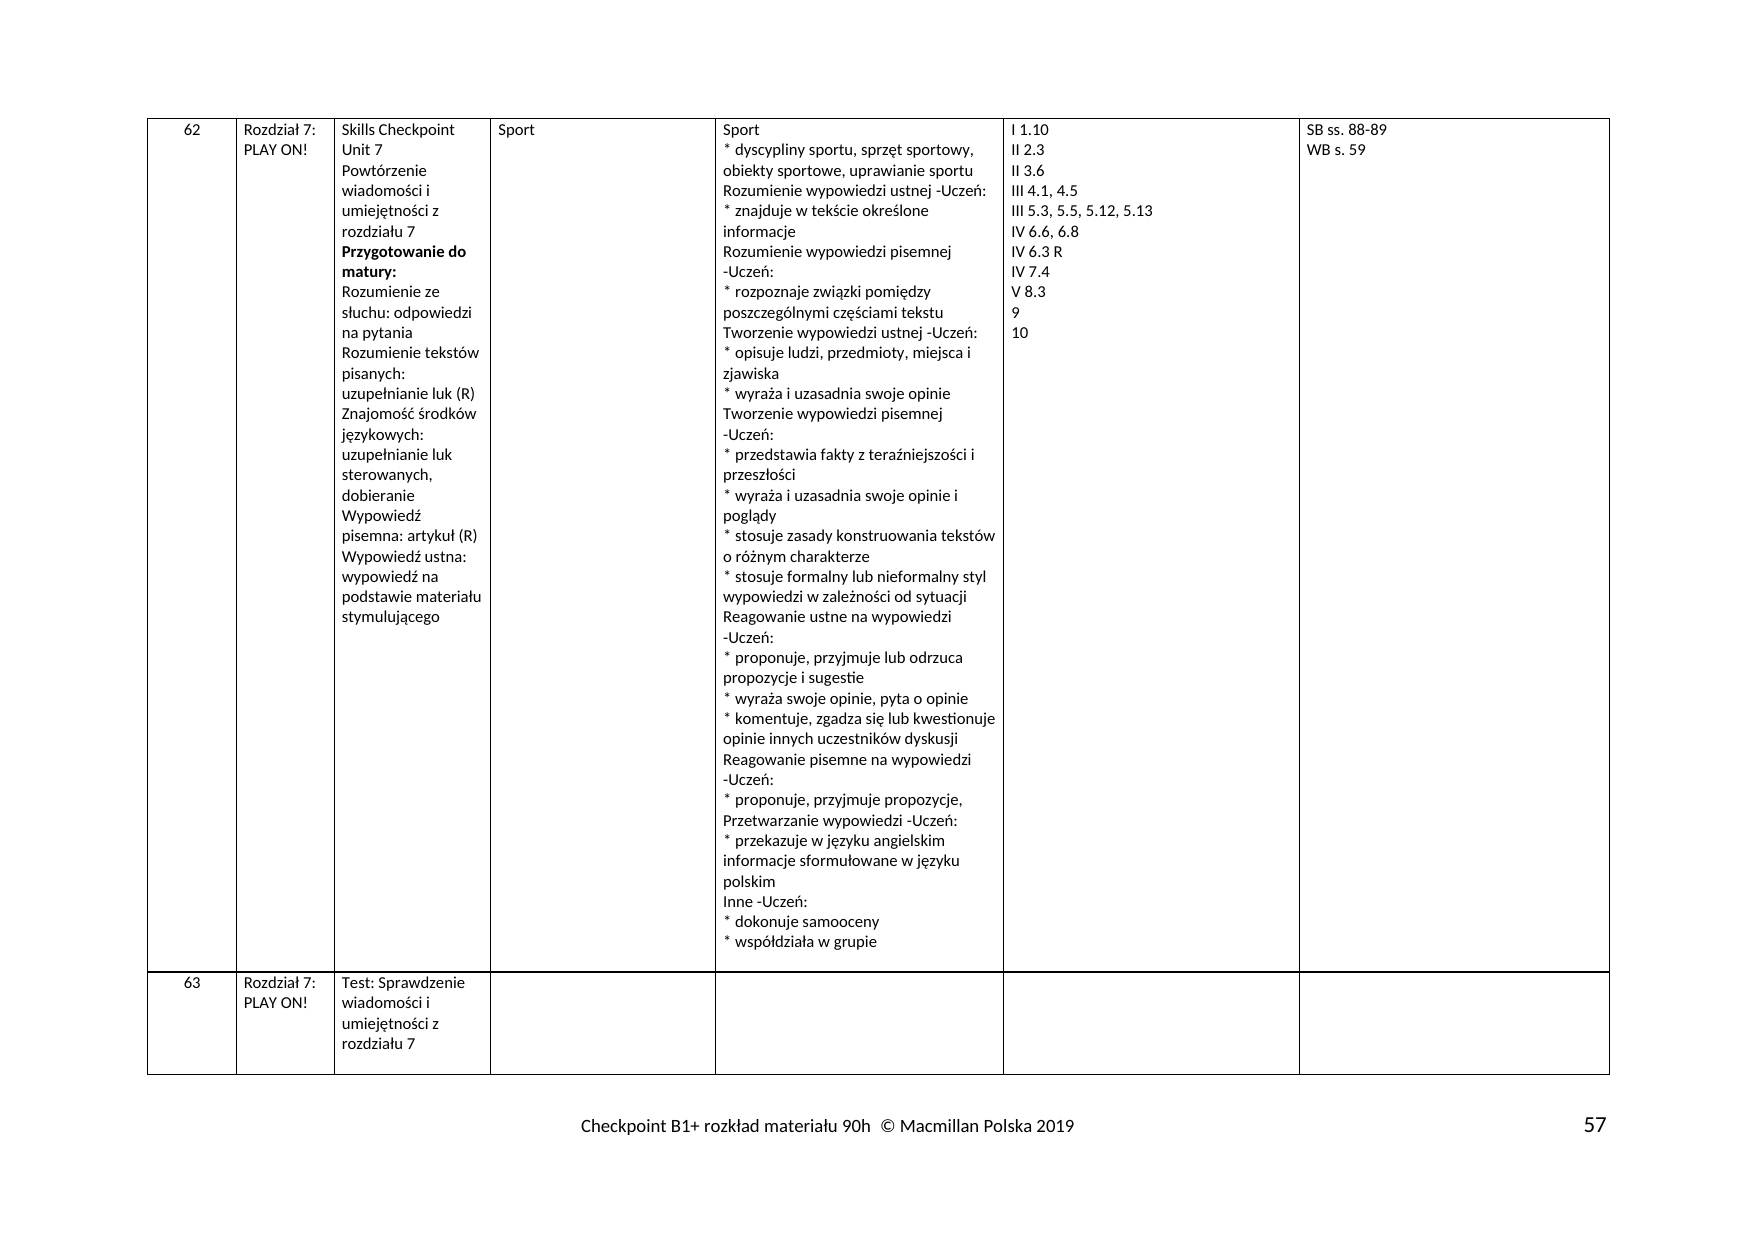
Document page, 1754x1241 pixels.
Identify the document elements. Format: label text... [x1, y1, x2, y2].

table_cell SB ss. 88-89 WB s. 59 [1300, 119, 1609, 971]
table_cell Sport * dyscypliny sportu, sprzęt sportowy, obiekty sportowe, uprawianie sportu Rozumienie wypowiedzi ustnej -Uczeń: * znajduje w tekście określone informacje Rozumienie wypowiedzi pisemnej -Uczeń: * rozpoznaje związki pomiędzy poszczególnymi częściami tekstu Tworzenie wypowiedzi ustnej -Uczeń: * opisuje ludzi, przedmioty, miejsca i zjawiska * wyraża i uzasadnia swoje opinie Tworzenie wypowiedzi pisemnej -Uczeń: * przedstawia fakty z teraźniejszości i przeszłości * wyraża i uzasadnia swoje opinie i poglądy * stosuje zasady konstruowania tekstów o różnym charakterze * stosuje formalny lub nieformalny styl wypowiedzi w zależności od sytuacji Reagowanie ustne na wypowiedzi -Uczeń: * proponuje, przyjmuje lub odrzuca propozycje i sugestie * wyraża swoje opinie, pyta o opinie * komentuje, zgadza się lub kwestionuje opinie innych uczestników dyskusji Reagowanie pisemne na wypowiedzi -Uczeń: * proponuje, przyjmuje propozycje, Przetwarzanie wypowiedzi -Uczeń: * przekazuje w języku angielskim informacje sformułowane w języku polskim Inne -Uczeń: * dokonuje samooceny * współdziała w grupie [716, 119, 1003, 971]
table_cell Test: Sprawdzenie wiadomości i umiejętności z rozdziału 7 [335, 973, 490, 1073]
table_cell Rozdział 7: PLAY ON! [237, 973, 334, 1073]
table_cell 62 [148, 119, 236, 971]
table_cell I 1.10 II 2.3 II 3.6 III 4.1, 4.5 III 5.3, 5.5, 5.12, 5.13 IV 6.6, 6.8 IV 6.3 R IV 7.4 V 8.3 9 10 [1004, 119, 1299, 971]
table_cell Skills Checkpoint Unit 7 Powtórzenie wiadomości i umiejętności z rozdziału 7 Przygotowanie do matury: Rozumienie ze słuchu: odpowiedzi na pytania Rozumienie tekstów pisanych: uzupełnianie luk (R) Znajomość środków językowych: uzupełnianie luk sterowanych, dobieranie Wypowiedź pisemna: artykuł (R) Wypowiedź ustna: wypowiedź na podstawie materiału stymulującego [335, 119, 490, 971]
table_cell [716, 973, 1003, 1073]
table_cell [1004, 973, 1299, 1073]
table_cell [237, 119, 334, 971]
table_cell 63 [148, 973, 236, 1073]
table_cell Sport [491, 119, 715, 971]
table_cell [1300, 973, 1609, 1073]
table_cell [491, 973, 715, 1073]
